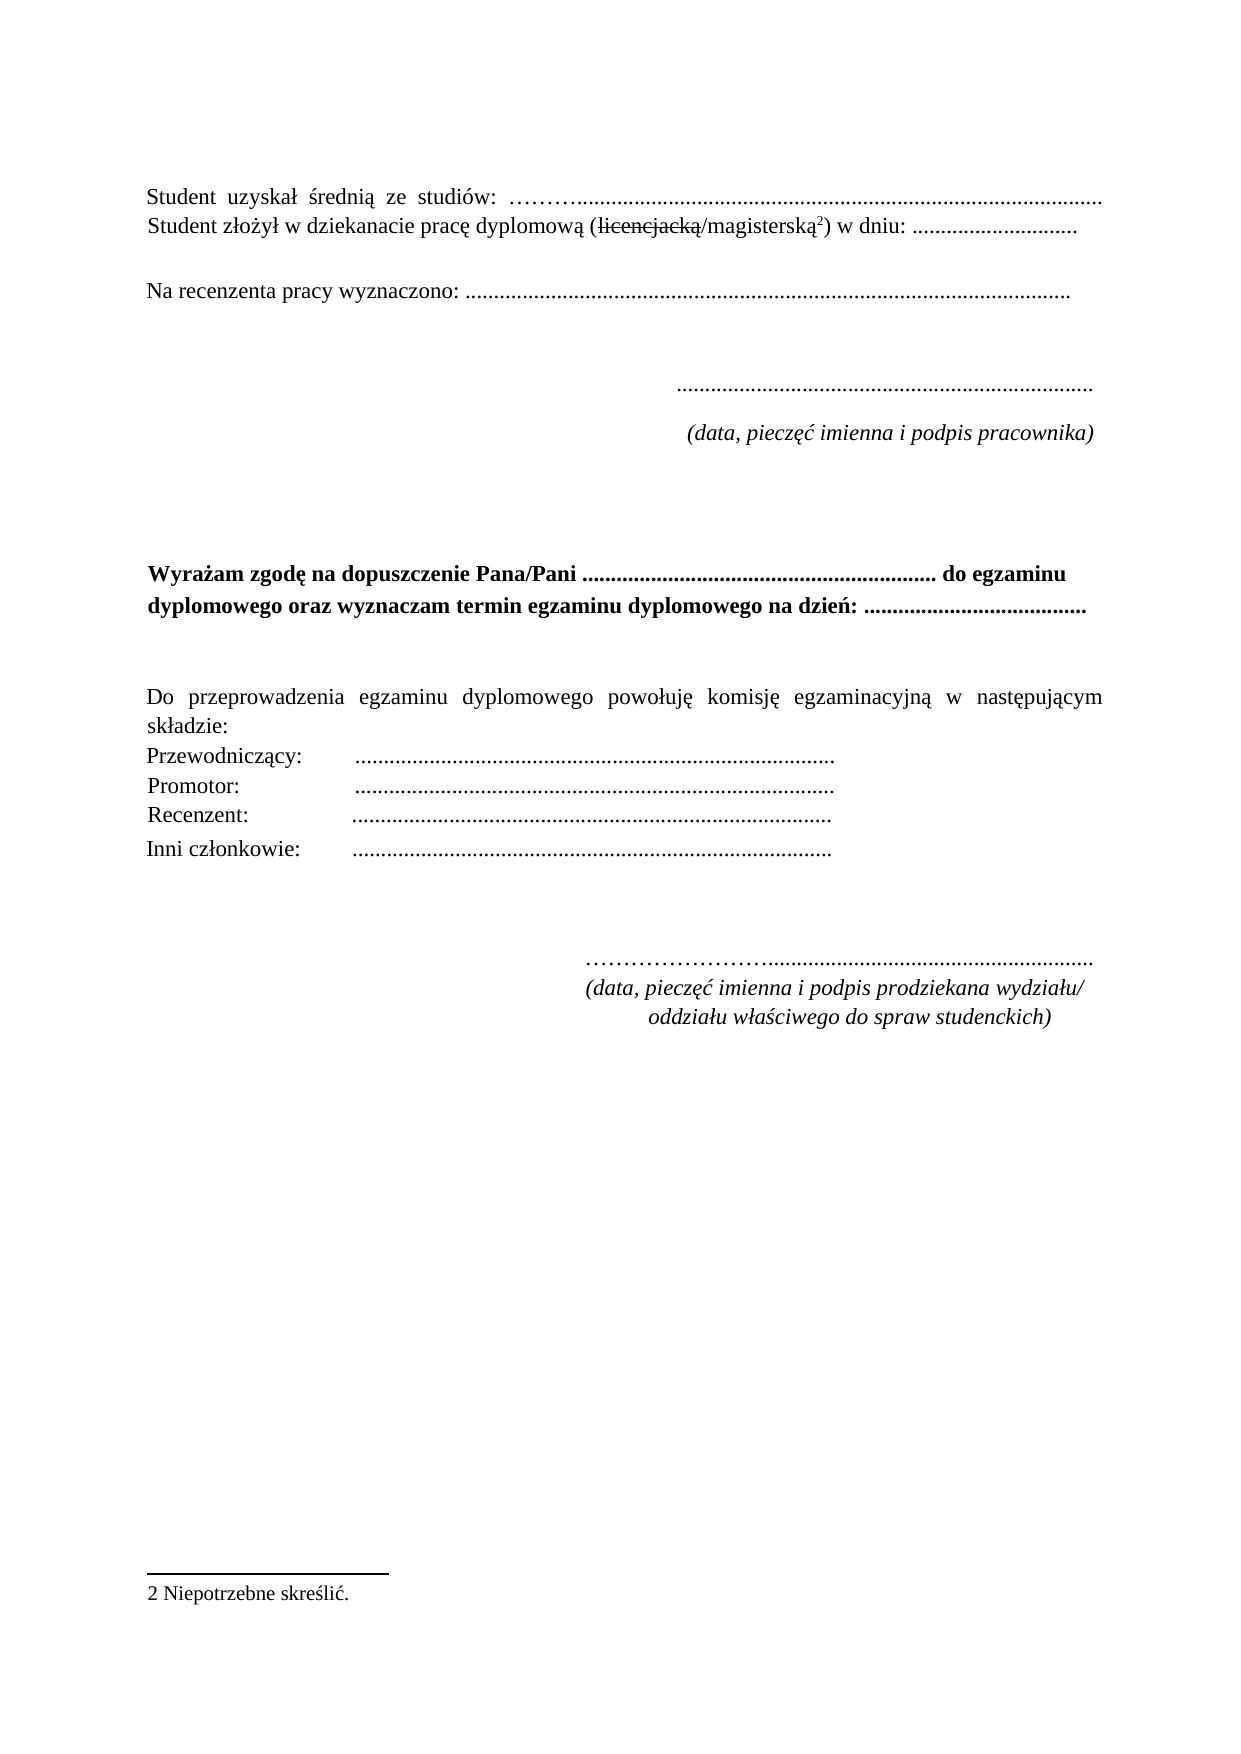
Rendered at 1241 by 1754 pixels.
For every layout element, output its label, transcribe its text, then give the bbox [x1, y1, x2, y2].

subtitle (data, pieczęć imienna i podpis pracownika) [147, 419, 1094, 446]
text Wyrażam zgodę na dopuszczenie Pana/Pani .............................................................. do egzaminu dyplomowego oraz wyznaczam termin egzaminu dyplomowego na dzień: ....................................... [147, 560, 1110, 618]
text Do przeprowadzenia egzaminu dyplomowego powołuję komisję egzaminacyjną w następującym składzie: [146, 683, 1104, 739]
text (data, pieczęć imienna i podpis prodziekana wydziału/ oddziału właściwego do spraw studenckich) [585, 974, 1110, 1030]
text ......................................................................... [147, 370, 1094, 397]
text Student uzyskał średnią ze studiów: ………............................................................................................ Student złożył w dziekanacie pracę dyplomową (licencjacką/magisterską) w dniu: ............................. [146, 183, 1104, 239]
text Przewodniczący: .................................................................................... Promotor: .................................................................................... Recenzent: .................................................................................... [146, 742, 837, 828]
text Na recenzenta pracy wyznaczono: .......................................................................................................... [146, 277, 1104, 303]
text Inni członkowie: .................................................................................... [146, 836, 1104, 862]
text ……………………......................................................... [147, 944, 1094, 970]
